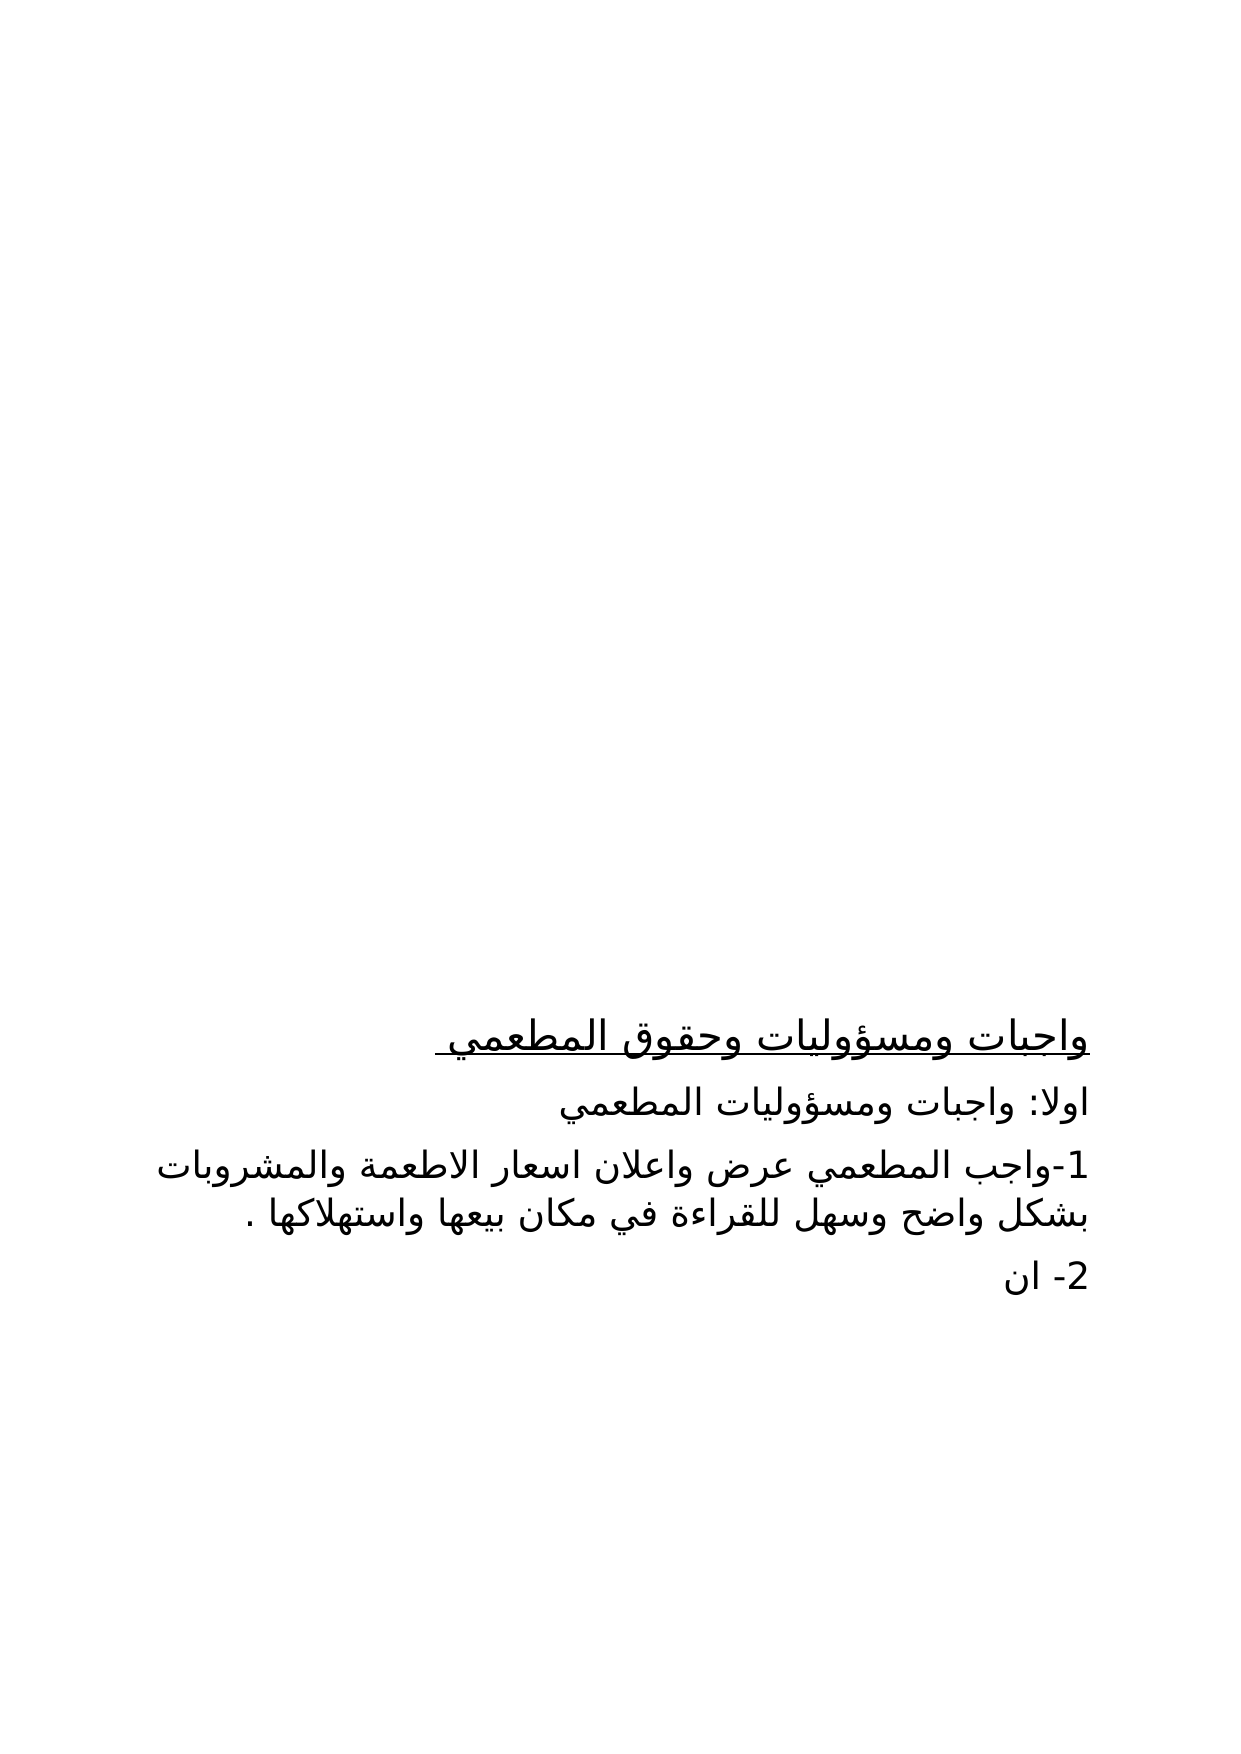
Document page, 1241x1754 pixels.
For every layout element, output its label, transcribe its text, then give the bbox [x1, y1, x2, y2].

text 1-واجب المطعمي عرض واعلان اسعار الاطعمة والمشروبات بشكل واضح وسهل للقراءة في مكان بيعها واستهلاكها . [150, 1144, 1090, 1235]
text 2- ان [150, 1255, 1090, 1298]
text واجبات ومسؤوليات وحقوق المطعمي [150, 1011, 1090, 1060]
text اولا: واجبات ومسؤوليات المطعمي [150, 1080, 1090, 1124]
